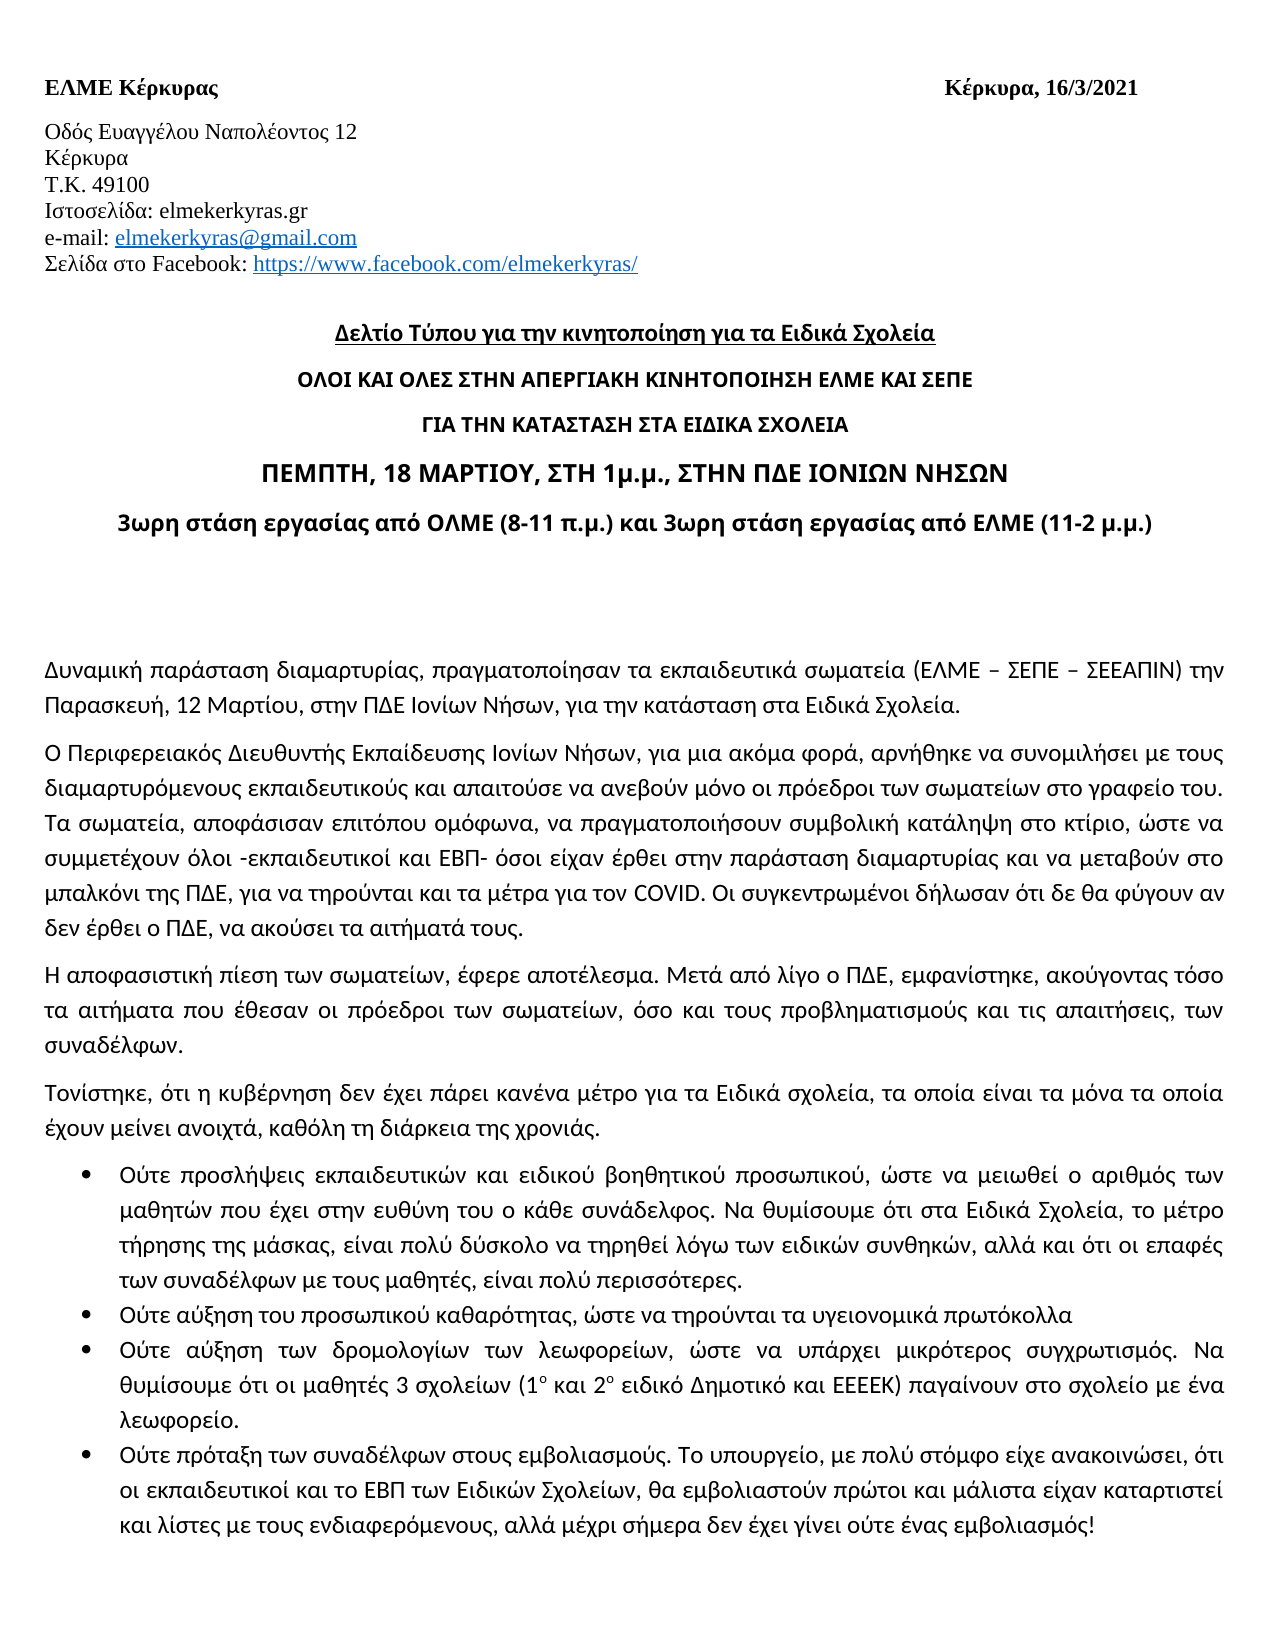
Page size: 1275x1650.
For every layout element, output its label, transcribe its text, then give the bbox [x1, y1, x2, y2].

text Δυναμική παράσταση διαμαρτυρίας, πραγματοποίησαν τα εκπαιδευτικά σωματεία (ΕΛΜΕ – ΣΕΠΕ – ΣΕΕΑΠΙΝ) την Παρασκευή, 12 Μαρτίου, στην ΠΔΕ Ιονίων Νήσων, για την κατάσταση στα Ειδικά Σχολεία. [44, 654, 1226, 720]
text ΕΛΜΕ Κέρκυρας Κέρκυρα, 16/3/2021 [44, 74, 1226, 100]
text 3ωρη στάση εργασίας από ΟΛΜΕ (8-11 π.μ.) και 3ωρη στάση εργασίας από ΕΛΜΕ (11-2 μ.μ.) [44, 507, 1226, 538]
list Ούτε αύξηση του προσωπικού καθαρότητας, ώστε να τηρούνται τα υγειονομικά πρωτόκολλα [82, 1299, 1226, 1330]
list Ούτε προσλήψεις εκπαιδευτικών και ειδικού βοηθητικού προσωπικού, ώστε να μειωθεί ο αριθμός των μαθητών που έχει στην ευθύνη του ο κάθε συνάδελφος. Να θυμίσουμε ότι στα Ειδικά Σχολεία, το μέτρο τήρησης της μάσκας, είναι πολύ δύσκολο να τηρηθεί λόγω των ειδικών συνθηκών, αλλά και ότι οι επαφές των συναδέλφων με τους μαθητές, είναι πολύ περισσότερες. [82, 1159, 1226, 1295]
text Δελτίο Τύπου για την κινητοποίηση για τα Ειδικά Σχολεία [44, 317, 1226, 348]
table_cell Κέρκυρα [44, 145, 1226, 171]
text Τονίστηκε, ότι η κυβέρνηση δεν έχει πάρει κανένα μέτρο για τα Ειδικά σχολεία, τα οποία είναι τα μόνα τα οποία έχουν μείνει ανοιχτά, καθόλη τη διάρκεια της χρονιάς. [44, 1077, 1226, 1142]
text ΓΙΑ ΤΗΝ ΚΑΤΑΣΤΑΣΗ ΣΤΑ ΕΙΔΙΚΑ ΣΧΟΛΕΙΑ [44, 410, 1226, 438]
list Ούτε πρόταξη των συναδέλφων στους εμβολιασμούς. Το υπουργείο, με πολύ στόμφο είχε ανακοινώσει, ότι οι εκπαιδευτικοί και το ΕΒΠ των Ειδικών Σχολείων, θα εμβολιαστούν πρώτοι και μάλιστα είχαν καταρτιστεί και λίστες με τους ενδιαφερόμενους, αλλά μέχρι σήμερα δεν έχει γίνει ούτε ένας εμβολιασμός! [82, 1439, 1226, 1540]
list Ούτε αύξηση των δρομολογίων των λεωφορείων, ώστε να υπάρχει μικρότερος συγχρωτισμός. Να θυμίσουμε ότι οι μαθητές 3 σχολείων (1ο και 2ο ειδικό Δημοτικό και ΕΕΕΕΚ) παγαίνουν στο σχολείο με ένα λεωφορείο. [82, 1334, 1226, 1435]
text ΟΛΟΙ ΚΑΙ ΟΛΕΣ ΣΤΗΝ ΑΠΕΡΓΙΑΚΗ ΚΙΝΗΤΟΠΟΙΗΣΗ ΕΛΜΕ ΚΑΙ ΣΕΠΕ [44, 365, 1226, 393]
text ΠΕΜΠΤΗ, 18 ΜΑΡΤΙΟΥ, ΣΤΗ 1μ.μ., ΣΤΗΝ ΠΔΕ ΙΟΝΙΩΝ ΝΗΣΩΝ [44, 455, 1226, 489]
text Ο Περιφερειακός Διευθυντής Εκπαίδευσης Ιονίων Νήσων, για μια ακόμα φορά, αρνήθηκε να συνομιλήσει με τους διαμαρτυρόμενους εκπαιδευτικούς και απαιτούσε να ανεβούν μόνο οι πρόεδροι των σωματείων στο γραφείο του. Τα σωματεία, αποφάσισαν επιτόπου ομόφωνα, να πραγματοποιήσουν συμβολική κατάληψη στο κτίριο, ώστε να συμμετέχουν όλοι -εκπαιδευτικοί και ΕΒΠ- όσοι είχαν έρθει στην παράσταση διαμαρτυρίας και να μεταβούν στο μπαλκόνι της ΠΔΕ, για να τηρούνται και τα μέτρα για τον COVID. Οι συγκεντρωμένοι δήλωσαν ότι δε θα φύγουν αν δεν έρθει ο ΠΔΕ, να ακούσει τα αιτήματά τους. [44, 737, 1226, 942]
table_cell Τ.Κ. 49100 Ιστοσελίδα: elmekerkyras.gr e-mail: elmekerkyras@gmail.com Σελίδα στο Facebook: https://www.facebook.com/elmekerkyras/ [44, 171, 1226, 305]
table_header Οδός Ευαγγέλου Ναπολέοντος 12 [44, 118, 1226, 144]
text Η αποφασιστική πίεση των σωματείων, έφερε αποτέλεσμα. Μετά από λίγο ο ΠΔΕ, εμφανίστηκε, ακούγοντας τόσο τα αιτήματα που έθεσαν οι πρόεδροι των σωματείων, όσο και τους προβληματισμούς και τις απαιτήσεις, των συναδέλφων. [44, 959, 1226, 1060]
